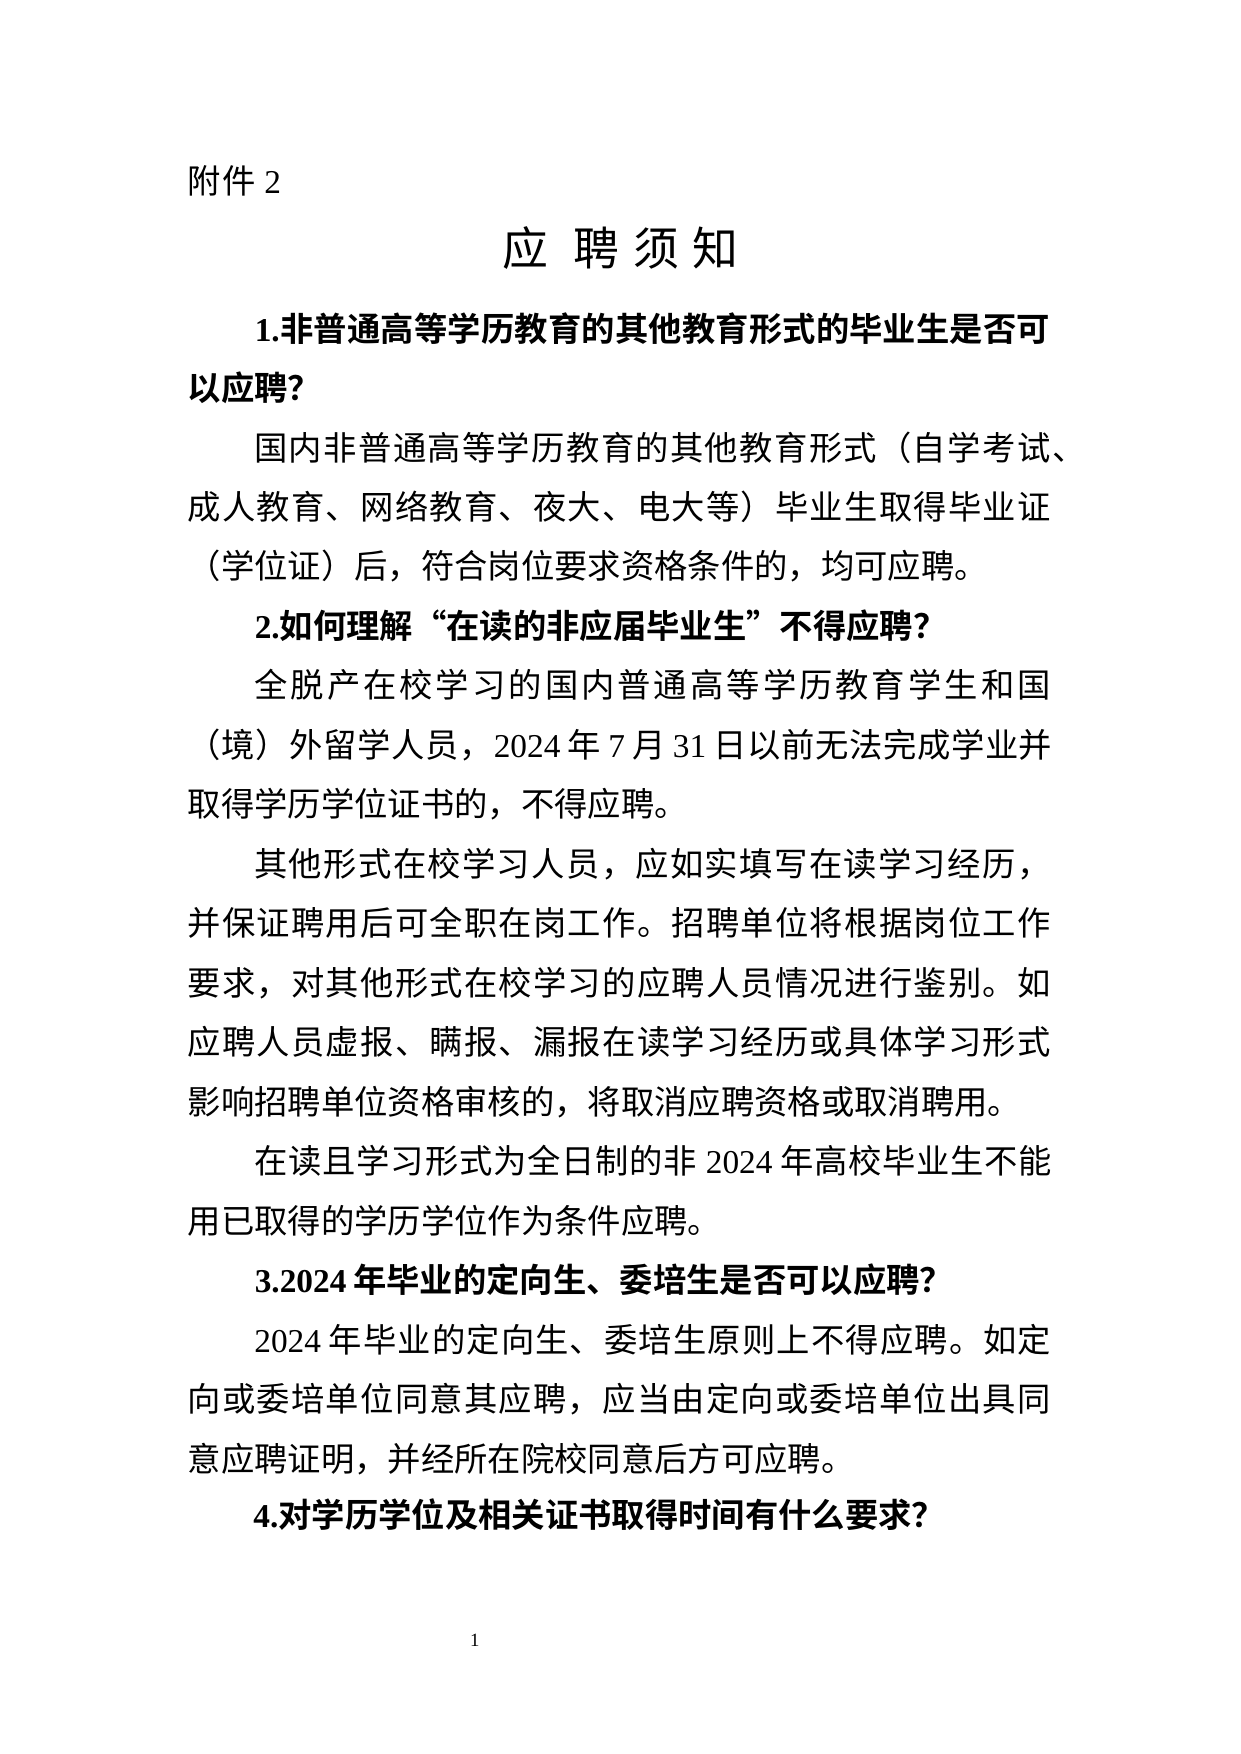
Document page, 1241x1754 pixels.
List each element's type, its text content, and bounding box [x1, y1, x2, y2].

text 3.2024年毕业的定向生、委培生是否可以应聘？ [187, 1243, 1053, 1302]
text 应 聘 须 知 [187, 218, 1053, 277]
text 国内非普通高等学历教育的其他教育形式（自学考试、成人教育、网络教育、夜大、电大等）毕业生取得毕业证（学位证）后，符合岗位要求资格条件的，均可应聘。 [187, 410, 1053, 588]
text 2.如何理解“在读的非应届毕业生”不得应聘？ [187, 588, 1053, 648]
text 其他形式在校学习人员，应如实填写在读学习经历，并保证聘用后可全职在岗工作。招聘单位将根据岗位工作要求，对其他形式在校学习的应聘人员情况进行鉴别。如应聘人员虚报、瞒报、漏报在读学习经历或具体学习形式，影响招聘单位资格审核的，将取消应聘资格或取消聘用。 [187, 826, 1053, 1124]
text 全脱产在校学习的国内普通高等学历教育学生和国（境）外留学人员，2024年7月31日以前无法完成学业并取得学历学位证书的，不得应聘。 [187, 648, 1053, 826]
text 在读且学习形式为全日制的非2024年高校毕业生不能用已取得的学历学位作为条件应聘。 [187, 1124, 1053, 1243]
text 2024年毕业的定向生、委培生原则上不得应聘。如定向或委培单位同意其应聘，应当由定向或委培单位出具同意应聘证明，并经所在院校同意后方可应聘。 [187, 1302, 1053, 1481]
text 附件2 [187, 162, 1053, 202]
text 1.非普通高等学历教育的其他教育形式的毕业生是否可以应聘？ [187, 291, 1053, 410]
text 4.对学历学位及相关证书取得时间有什么要求？ [187, 1481, 1053, 1539]
